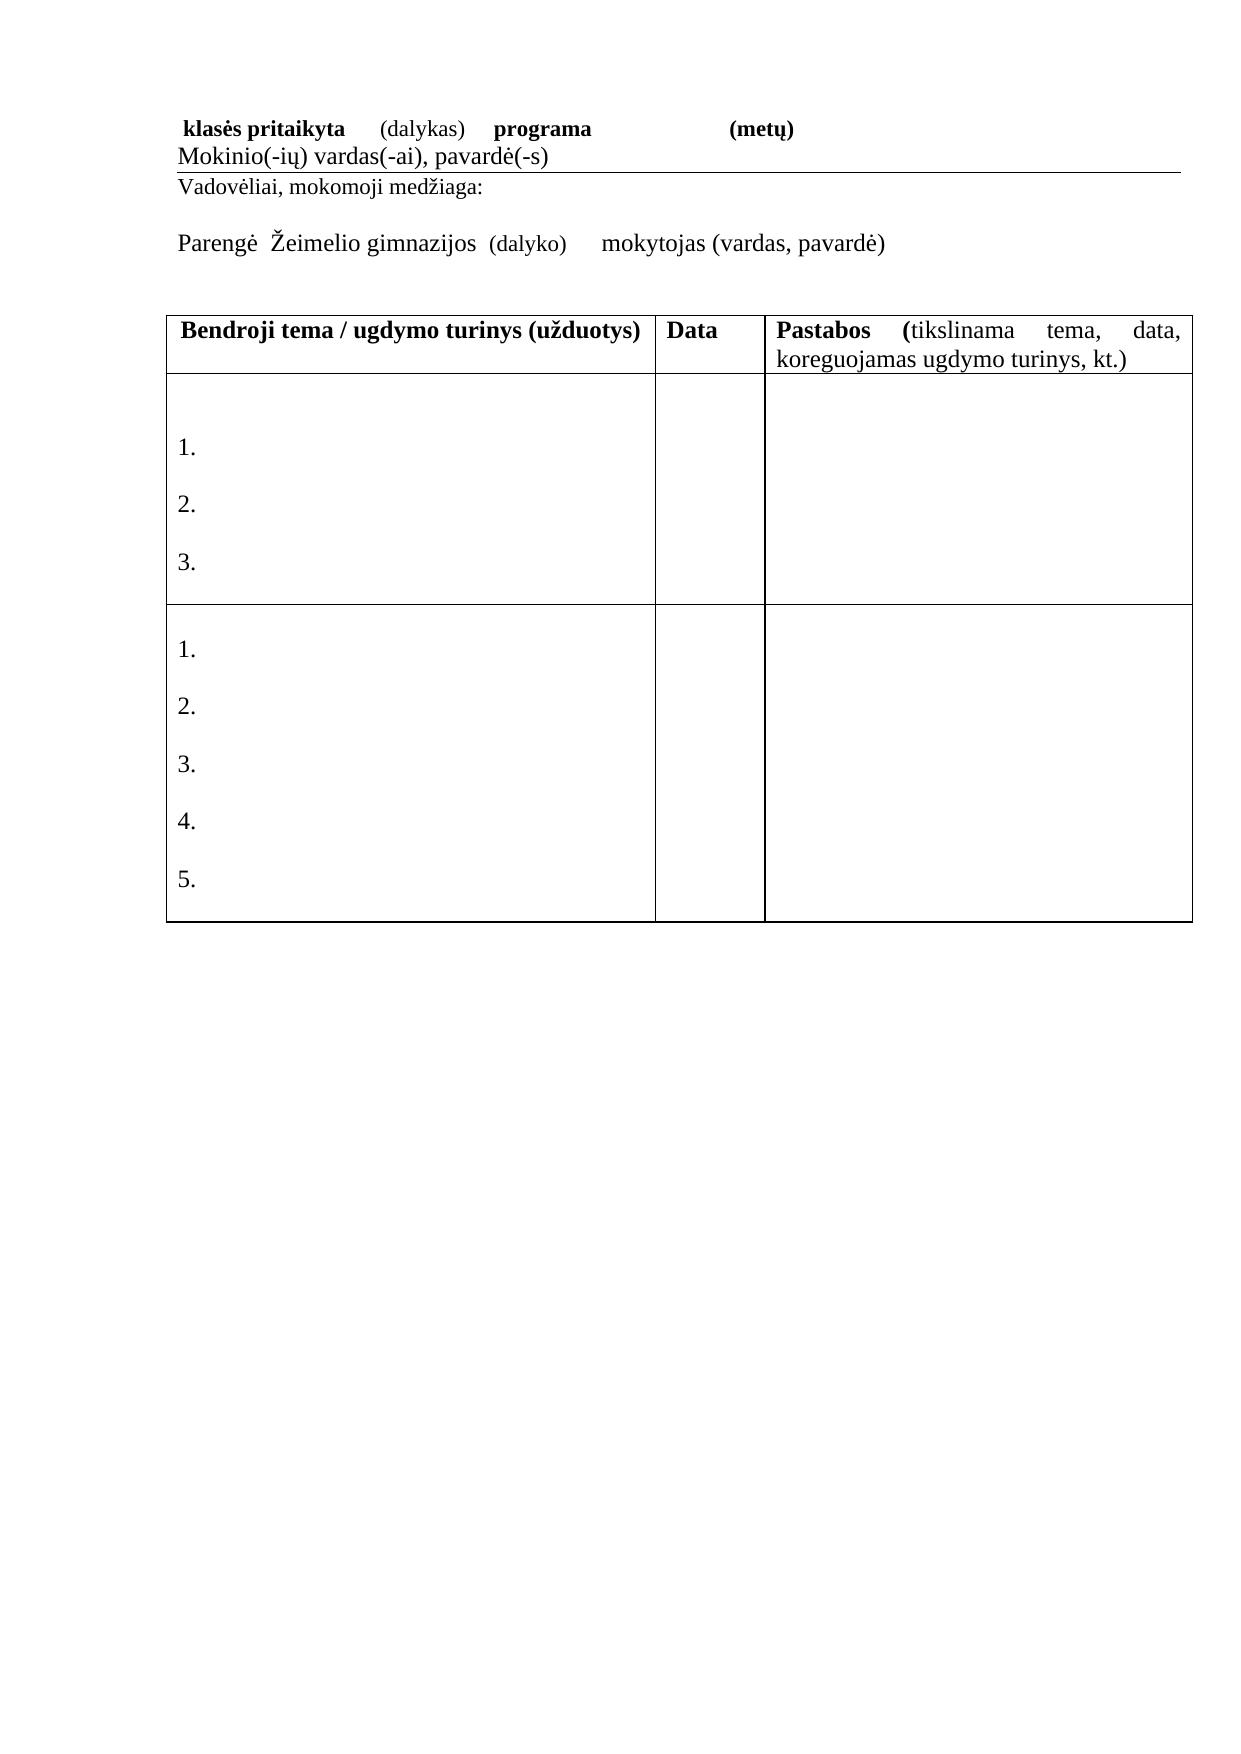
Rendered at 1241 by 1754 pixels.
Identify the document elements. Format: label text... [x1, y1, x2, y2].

table_cell [656, 374, 764, 604]
table_cell [766, 374, 1192, 604]
table_cell 1. 2. 3. [167, 374, 655, 604]
table_header Bendroji tema / ugdymo turinys (užduotys) [167, 316, 655, 373]
table_cell [656, 605, 764, 921]
table_cell [766, 605, 1192, 921]
table_header Pastabos (tikslinama tema, data, koreguojamas ugdymo turinys, kt.) [766, 316, 1192, 373]
table_cell 1. 2. 3. 4. 5. [167, 605, 655, 921]
table_header Data [656, 316, 764, 373]
text Parengė Žeimelio gimnazijos (dalyko) mokytojas (vardas, pavardė) [177, 228, 1181, 257]
text Mokinio(-ių) vardas(-ai), pavardė(-s) [177, 141, 1181, 172]
text klasės pritaikyta (dalykas) programa (metų) [177, 115, 1181, 141]
text Vadovėliai, mokomoji medžiaga: [177, 173, 1181, 199]
